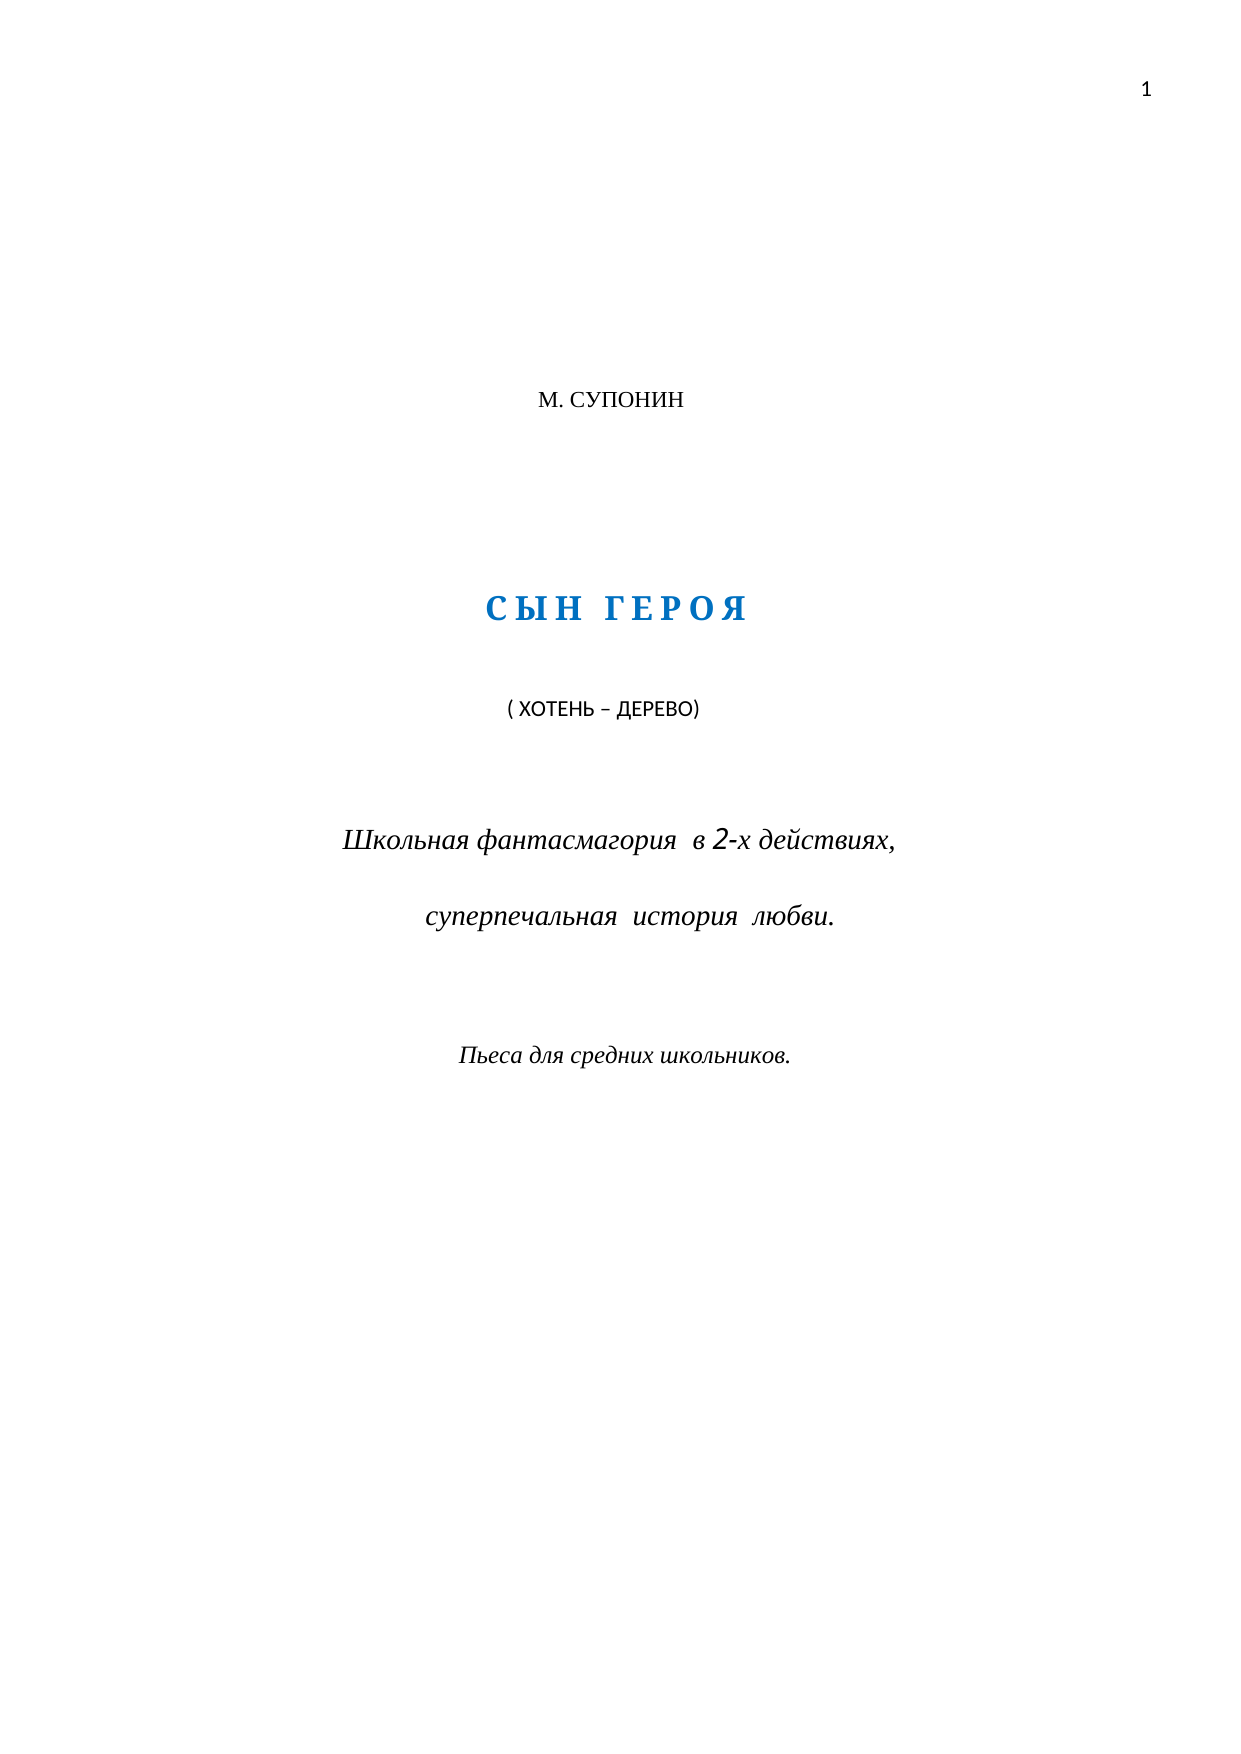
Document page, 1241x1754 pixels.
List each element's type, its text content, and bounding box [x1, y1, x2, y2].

text Пьеса для средних школьников. [177, 1041, 1152, 1069]
text ( ХОТЕНЬ – ДЕРЕВО) [177, 694, 1152, 722]
subtitle С Ы Н Г Е Р О Я [177, 590, 1152, 629]
text Школьная фантасмагория в 2-х действиях, [177, 818, 1152, 858]
text М. СУПОНИН [177, 386, 1152, 412]
text суперпечальная история любви. [177, 898, 1152, 932]
